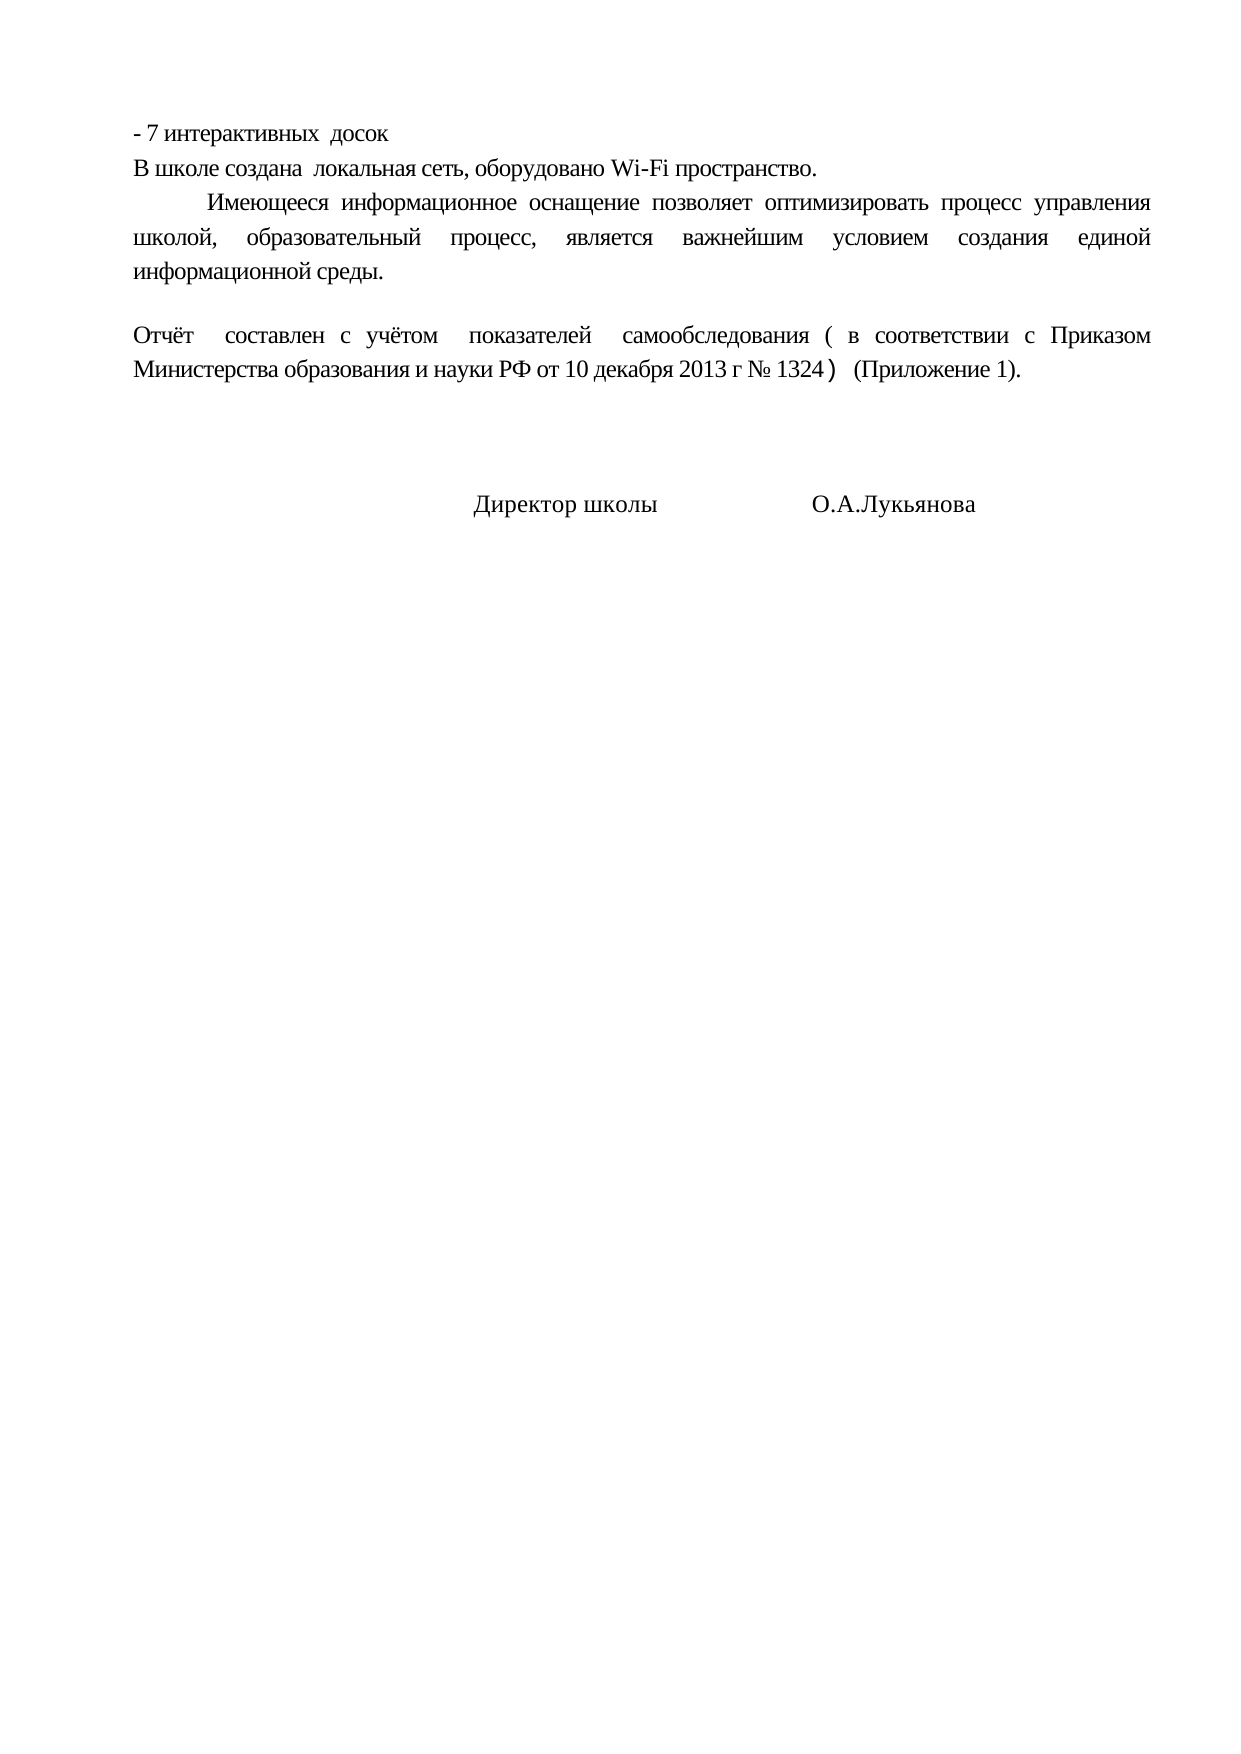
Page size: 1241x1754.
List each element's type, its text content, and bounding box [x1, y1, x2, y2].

text Имеющееся информационное оснащение позволяет оптимизировать процесс управления школой, образовательный процесс, является важнейшим условием создания единой информационной среды. [133, 187, 1152, 285]
text В школе создана локальная сеть, оборудовано Wi-Fi пространство. [133, 153, 1152, 181]
text Директор школы О.А.Лукьянова [133, 486, 1149, 519]
text Отчёт составлен с учётом показателей самообследования ( в соответствии с Приказом Министерства образования и науки РФ от 10 декабря № 1324) (Приложение 1). [133, 320, 1152, 385]
text - 7 интерактивных досок [133, 118, 1152, 147]
